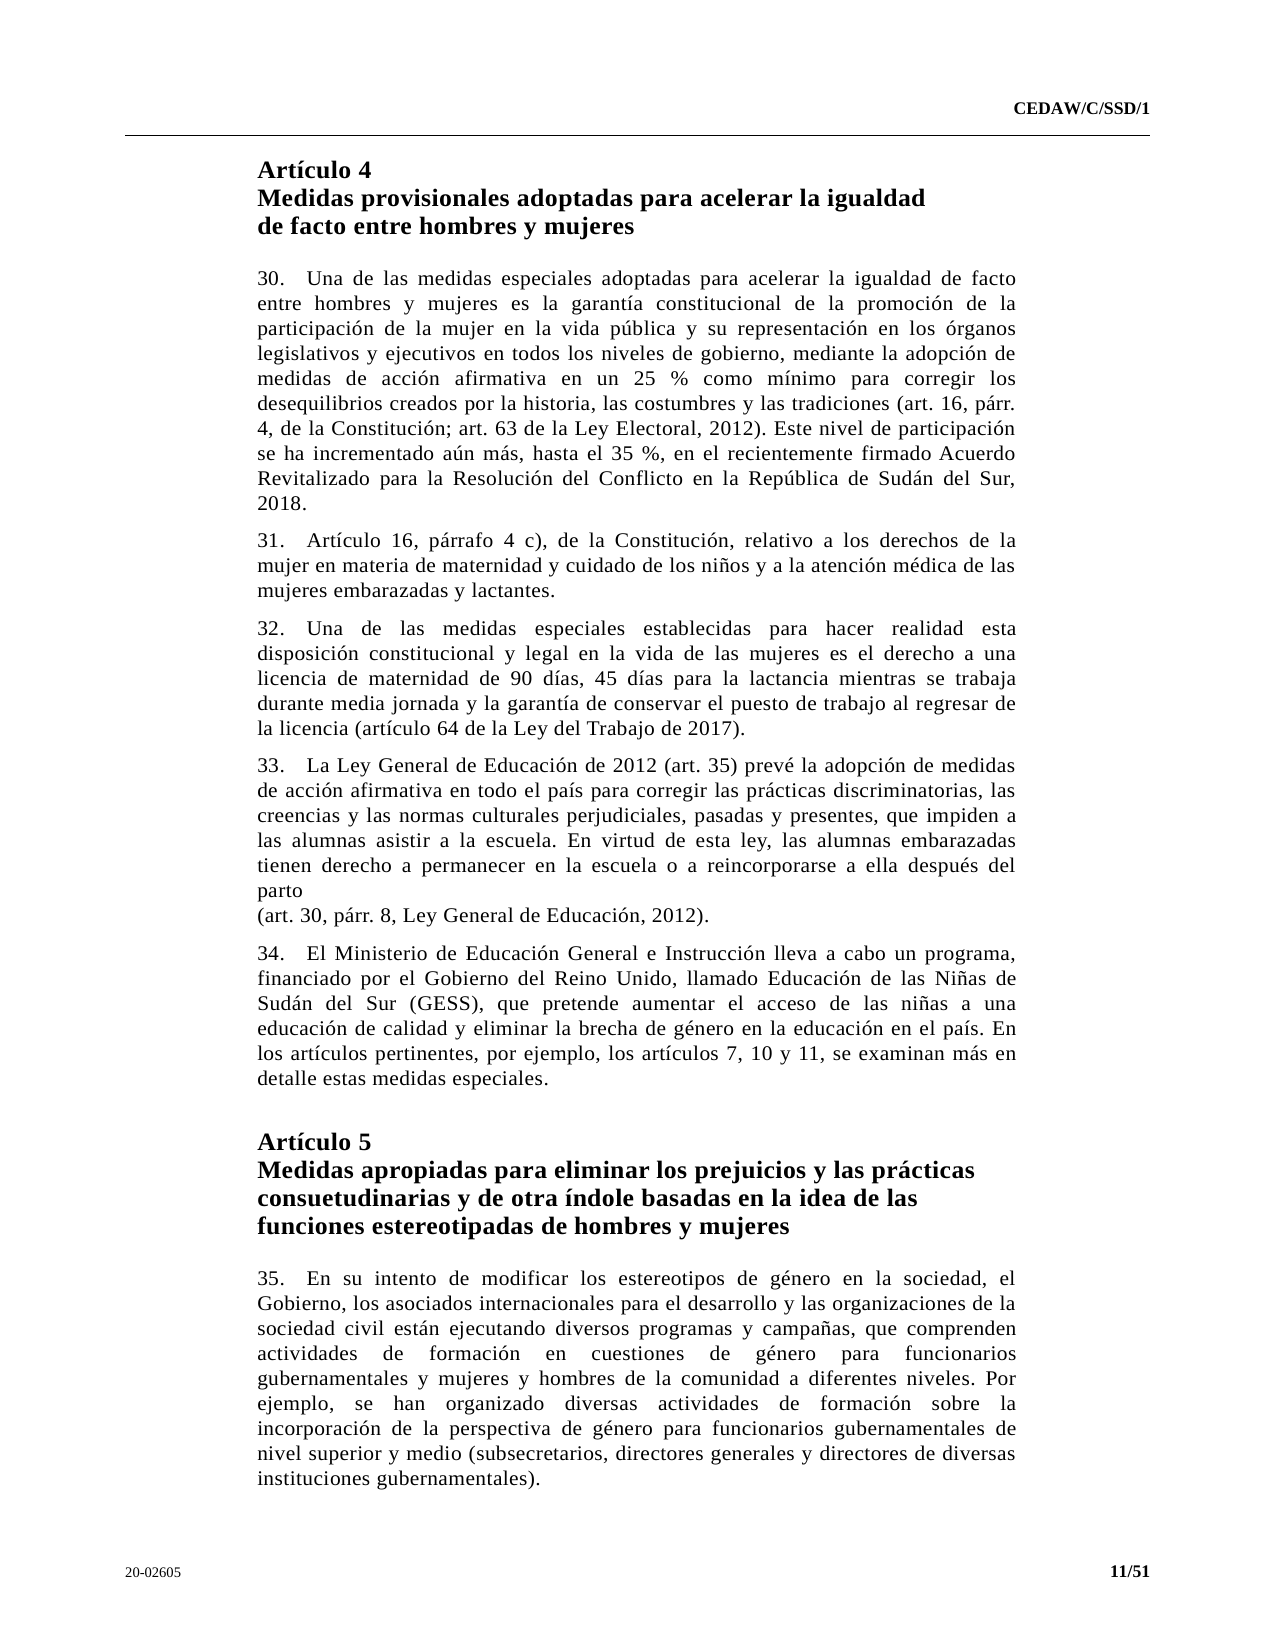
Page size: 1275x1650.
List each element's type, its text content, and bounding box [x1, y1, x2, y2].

text Artículo 5 Medidas apropiadas para eliminar los prejuicios y las prácticas consuetudinarias y de otra índole basadas en la idea de las funciones estereotipadas de hombres y mujeres [125, 1128, 1019, 1240]
list El Ministerio de Educación General e Instrucción lleva a cabo un programa, financiado por el Gobierno del Reino Unido, llamado Educación de las Niñas de Sudán del Sur (GESS), que pretende aumentar el acceso de las niñas a una educación de calidad y eliminar la brecha de género en la educación en el país. En los artículos pertinentes, por ejemplo, los artículos 7, 10 y 11, se examinan más en detalle estas medidas especiales. [257, 940, 1018, 1090]
list Una de las medidas especiales adoptadas para acelerar la igualdad de facto entre hombres y mujeres es la garantía constitucional de la promoción de la participación de la mujer en la vida pública y su representación en los órganos legislativos y ejecutivos en todos los niveles de gobierno, mediante la adopción de medidas de acción afirmativa en un 25 % como mínimo para corregir los desequilibrios creados por la historia, las costumbres y las tradiciones (art. 16, párr. 4, de la Constitución; art. 63 de la Ley Electoral, 2012). Este nivel de participación se ha incrementado aún más, hasta el 35 %, en el recientemente firmado Acuerdo Revitalizado para la Resolución del Conflicto en la República de Sudán del Sur, 2018. [257, 265, 1018, 515]
list La Ley General de Educación de 2012 (art. 35) prevé la adopción de medidas de acción afirmativa en todo el país para corregir las prácticas discriminatorias, las creencias y las normas culturales perjudiciales, pasadas y presentes, que impiden a las alumnas asistir a la escuela. En virtud de esta ley, las alumnas embarazadas tienen derecho a permanecer en la escuela o a reincorporarse a ella después del parto (art. 30, párr. 8, Ley General de Educación, 2012). [257, 753, 1018, 928]
list En su intento de modificar los estereotipos de género en la sociedad, el Gobierno, los asociados internacionales para el desarrollo y las organizaciones de la sociedad civil están ejecutando diversos programas y campañas, que comprenden actividades de formación en cuestiones de género para funcionarios gubernamentales y mujeres y hombres de la comunidad a diferentes niveles. Por ejemplo, se han organizado diversas actividades de formación sobre la incorporación de la perspectiva de género para funcionarios gubernamentales de nivel superior y medio (subsecretarios, directores generales y directores de diversas instituciones gubernamentales). [257, 1265, 1018, 1490]
text Artículo 4 Medidas provisionales adoptadas para acelerar la igualdad de facto entre hombres y mujeres [125, 156, 950, 240]
list Una de las medidas especiales establecidas para hacer realidad esta disposición constitucional y legal en la vida de las mujeres es el derecho a una licencia de maternidad de 90 días, 45 días para la lactancia mientras se trabaja durante media jornada y la garantía de conservar el puesto de trabajo al regresar de la licencia (artículo 64 de la Ley del Trabajo de 2017). [257, 615, 1018, 740]
list Artículo 16, párrafo 4 c), de la Constitución, relativo a los derechos de la mujer en materia de maternidad y cuidado de los niños y a la atención médica de las mujeres embarazadas y lactantes. [257, 528, 1018, 603]
